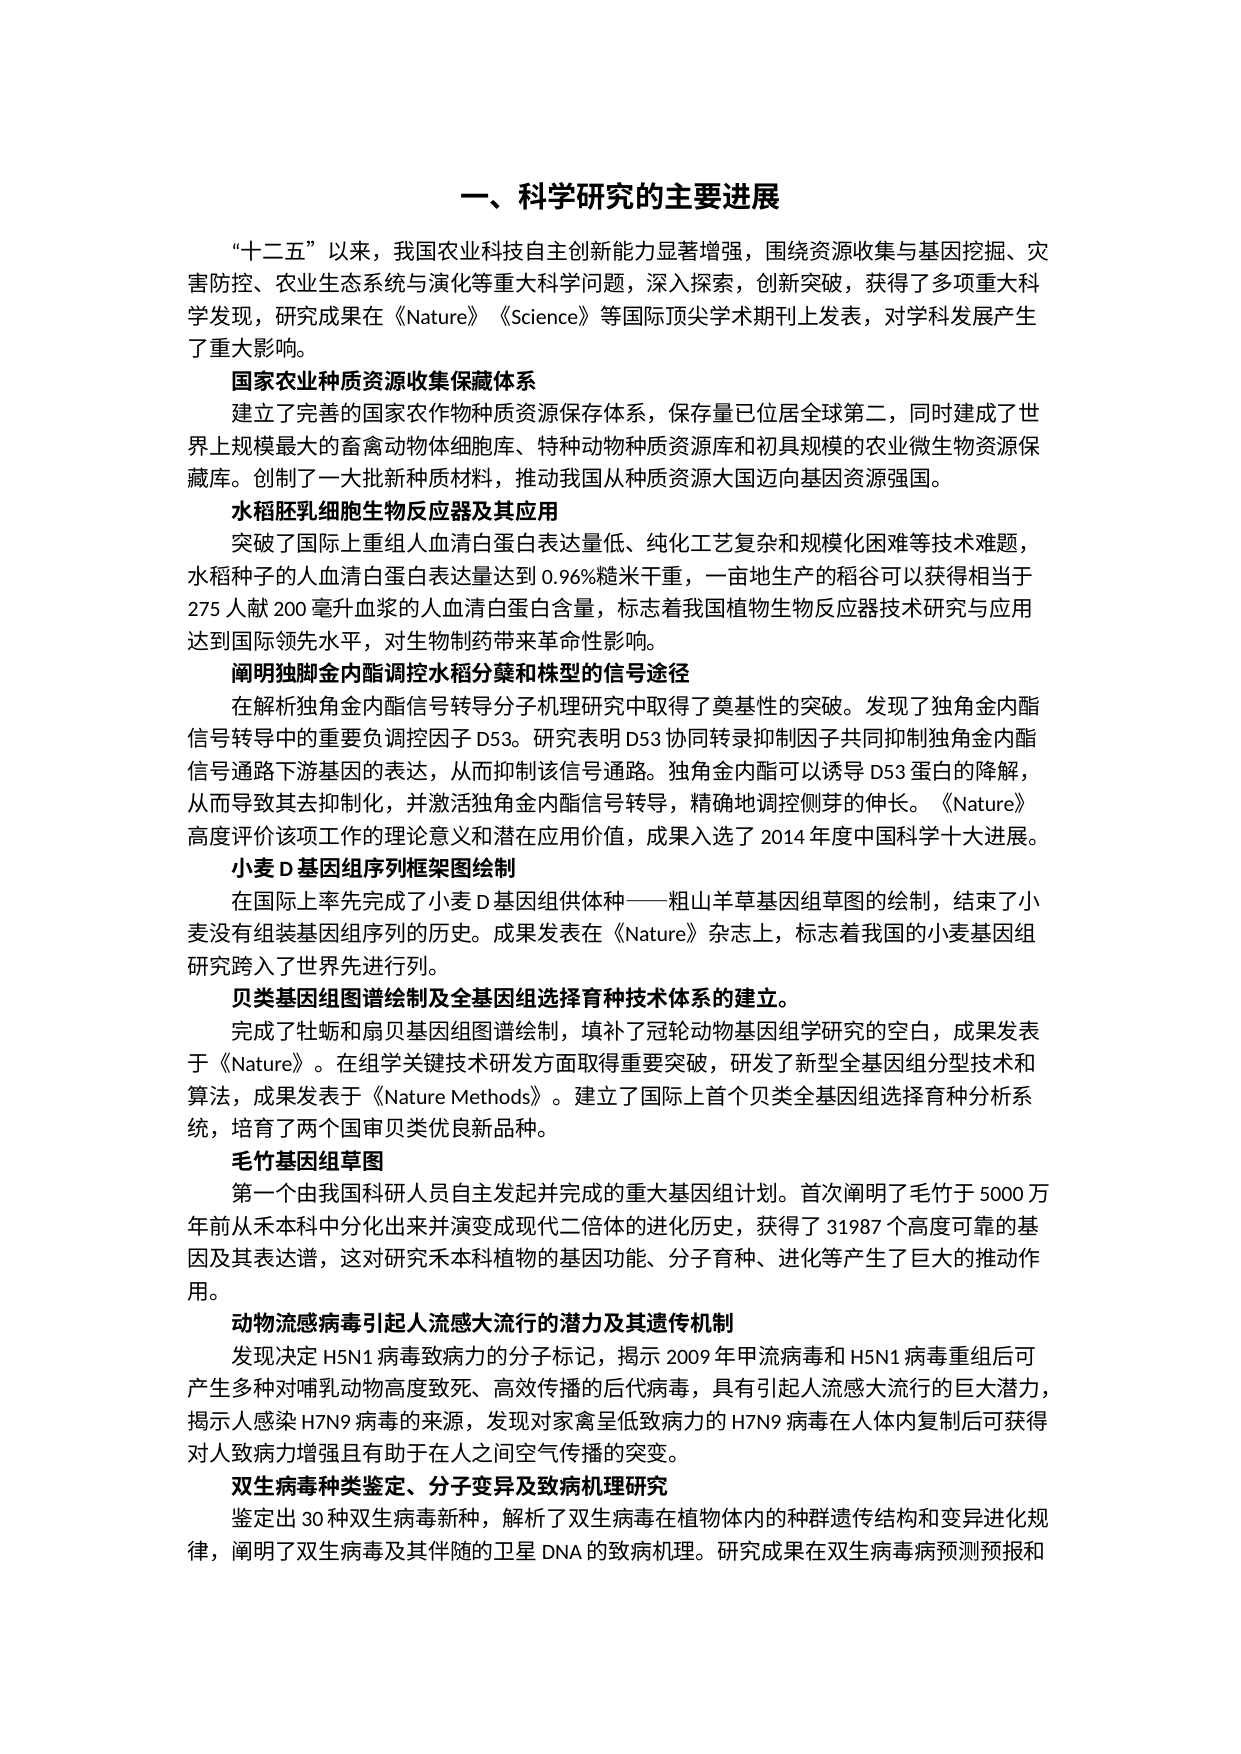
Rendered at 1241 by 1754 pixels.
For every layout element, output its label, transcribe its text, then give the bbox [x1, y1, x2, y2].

text 发现决定H5N1病毒致病力的分子标记，揭示2009年甲流病毒和H5N1病毒重组后可产生多种对哺乳动物高度致死、高效传播的后代病毒，具有引起人流感大流行的巨大潜力，揭示人感染H7N9病毒的来源，发现对家禽呈低致病力的H7N9病毒在人体内复制后可获得对人致病力增强且有助于在人之间空气传播的突变。 [187, 1338, 1053, 1468]
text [187, 1501, 1053, 1566]
text “十二五”以来，我国农业科技自主创新能力显著增强，围绕资源收集与基因挖掘、灾害防控、农业生态系统与演化等重大科学问题，深入探索，创新突破，获得了多项重大科学发现，研究成果在《Nature》《Science》等国际顶尖学术期刊上发表，对学科发展产生了重大影响。 [187, 233, 1053, 363]
text 在解析独角金内酯信号转导分子机理研究中取得了奠基性的突破。发现了独角金内酯信号转导中的重要负调控因子D53。研究表明D53协同转录抑制因子共同抑制独角金内酯信号通路下游基因的表达，从而抑制该信号通路。独角金内酯可以诱导D53蛋白的降解，从而导致其去抑制化，并激活独角金内酯信号转导，精确地调控侧芽的伸长。《Nature》高度评价该项工作的理论意义和潜在应用价值，成果入选了2014年度中国科学十大进展。 [187, 688, 1053, 851]
text 国家农业种质资源收集保藏体系 [187, 363, 1053, 396]
text 完成了牡蛎和扇贝基因组图谱绘制，填补了冠轮动物基因组学研究的空白，成果发表于《Nature》。在组学关键技术研发方面取得重要突破，研发了新型全基因组分型技术和算法，成果发表于《Nature Methods》。建立了国际上首个贝类全基因组选择育种分析系统，培育了两个国审贝类优良新品种。 [187, 1013, 1053, 1143]
text 双生病毒种类鉴定、分子变异及致病机理研究 [187, 1468, 1053, 1501]
text 毛竹基因组草图 [187, 1143, 1053, 1176]
title 一、科学研究的主要进展 [187, 162, 1053, 227]
text 建立了完善的国家农作物种质资源保存体系，保存量已位居全球第二，同时建成了世界上规模最大的畜禽动物体细胞库、特种动物种质资源库和初具规模的农业微生物资源保藏库。创制了一大批新种质材料，推动我国从种质资源大国迈向基因资源强国。 [187, 396, 1053, 493]
text 动物流感病毒引起人流感大流行的潜力及其遗传机制 [187, 1306, 1053, 1338]
text 水稻胚乳细胞生物反应器及其应用 [187, 493, 1053, 526]
text 在国际上率先完成了小麦D基因组供体种——粗山羊草基因组草图的绘制，结束了小麦没有组装基因组序列的历史。成果发表在《Nature》杂志上，标志着我国的小麦基因组研究跨入了世界先进行列。 [187, 883, 1053, 981]
text 贝类基因组图谱绘制及全基因组选择育种技术体系的建立。 [187, 981, 1053, 1013]
text 突破了国际上重组人血清白蛋白表达量低、纯化工艺复杂和规模化困难等技术难题，水稻种子的人血清白蛋白表达量达到0.96%糙米干重，一亩地生产的稻谷可以获得相当于275人献200毫升血浆的人血清白蛋白含量，标志着我国植物生物反应器技术研究与应用达到国际领先水平，对生物制药带来革命性影响。 [187, 526, 1053, 656]
text 第一个由我国科研人员自主发起并完成的重大基因组计划。首次阐明了毛竹于5000万年前从禾本科中分化出来并演变成现代二倍体的进化历史，获得了31987个高度可靠的基因及其表达谱，这对研究禾本科植物的基因功能、分子育种、进化等产生了巨大的推动作用。 [187, 1176, 1053, 1306]
text 小麦D基因组序列框架图绘制 [187, 851, 1053, 883]
text 阐明独脚金内酯调控水稻分蘖和株型的信号途径 [187, 656, 1053, 688]
